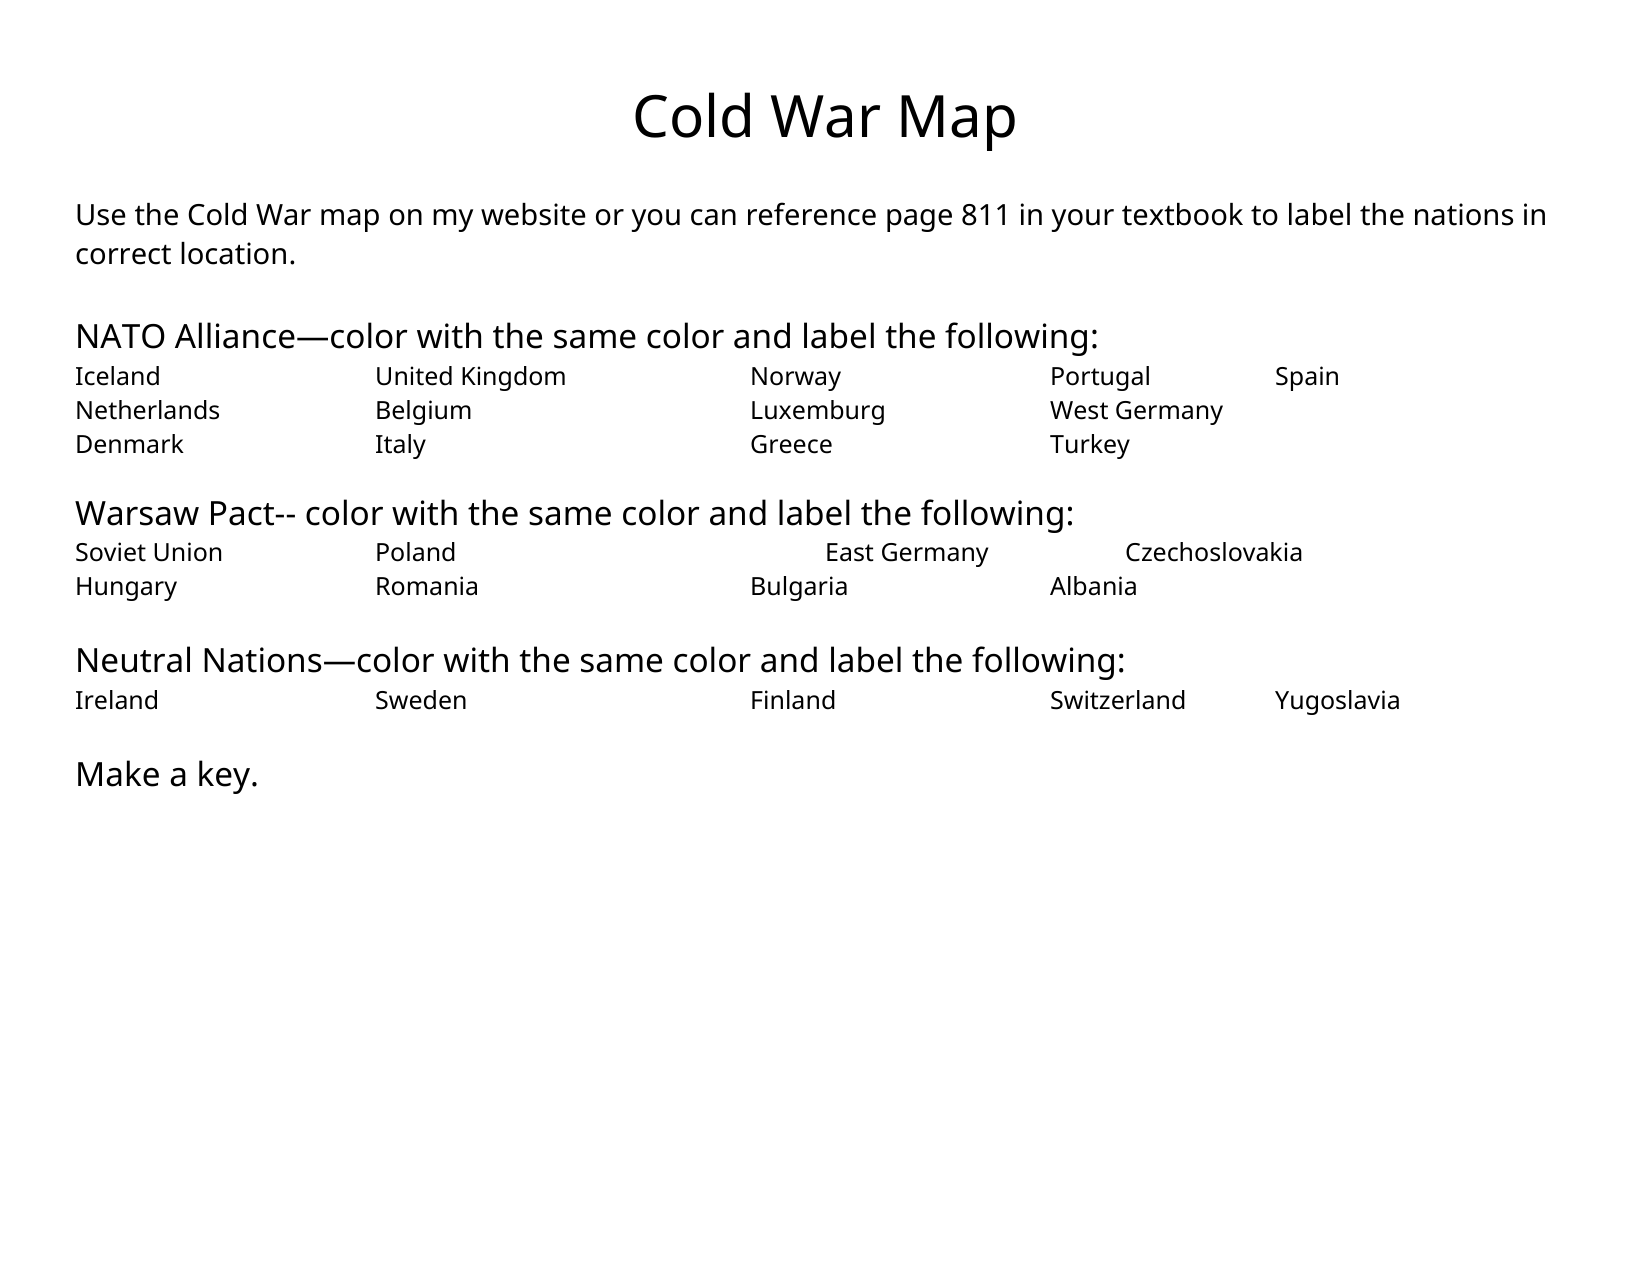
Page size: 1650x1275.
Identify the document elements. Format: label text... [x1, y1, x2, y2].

text Cold War Map [75, 75, 1575, 154]
text Soviet Union Poland East Germany Czechoslovakia [75, 535, 1575, 569]
text Neutral Nations—color with the same color and label the following: [75, 637, 1575, 683]
text Netherlands Belgium Luxemburg West Germany [75, 393, 1575, 427]
text Denmark Italy Greece Turkey [75, 427, 1575, 461]
text NATO Alliance—color with the same color and label the following: [75, 313, 1575, 359]
text Hungary Romania Bulgaria Albania [75, 569, 1575, 603]
text Warsaw Pact-- color with the same color and label the following: [75, 489, 1575, 535]
text Ireland Sweden Finland Switzerland Yugoslavia [75, 683, 1575, 717]
text Make a key. [75, 751, 1575, 796]
text Iceland United Kingdom Norway Portugal Spain [75, 359, 1575, 393]
text Use the Cold War map on my website or you can reference page 811 in your textbook to label the nations in correct location. [75, 194, 1575, 273]
